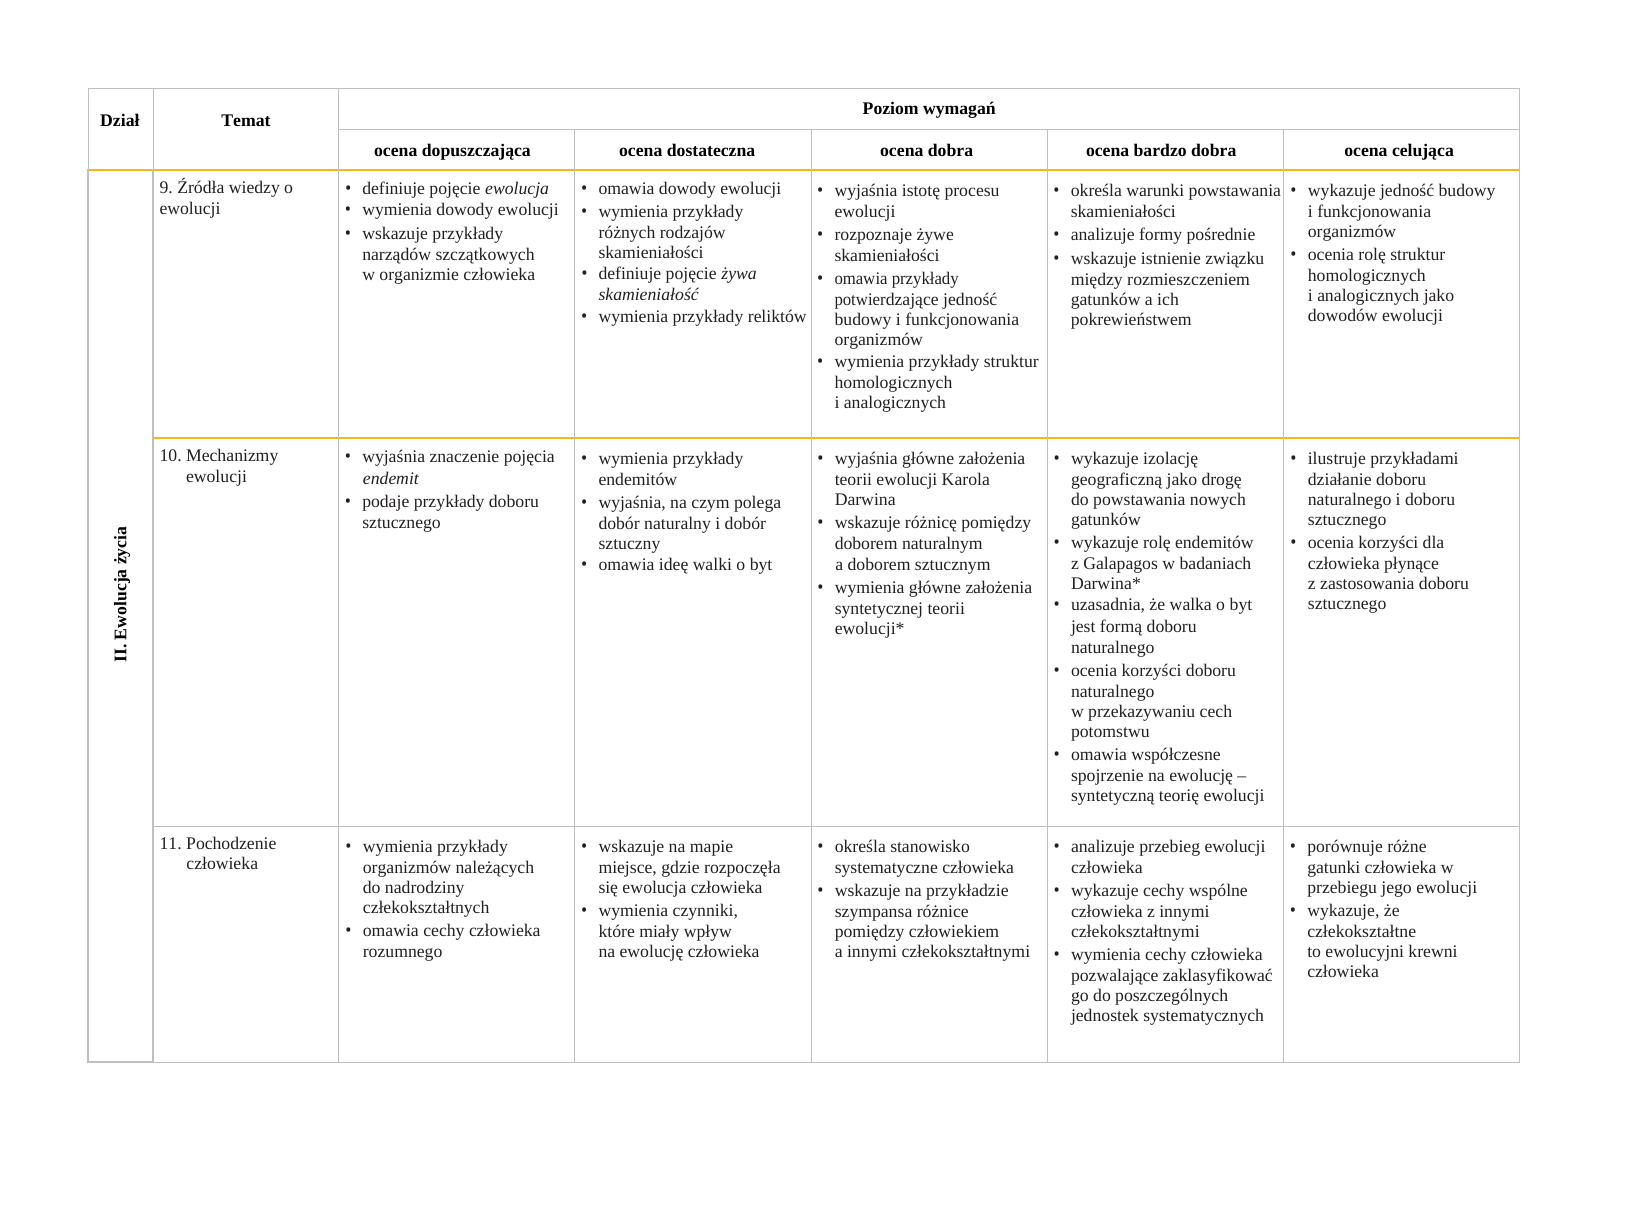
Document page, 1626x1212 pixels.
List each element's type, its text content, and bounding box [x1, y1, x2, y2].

table_cell wykazuje jedność budowy i funkcjonowania organizmów ocenia rolę struktur homologicznych i analogicznych jako dowodów ewolucji [1284, 171, 1519, 437]
table_cell wyjaśnia znaczenie pojęcia endemit podaje przykłady doboru sztucznego [339, 439, 574, 826]
table_cell 11. Pochodzenie człowieka [154, 827, 338, 1061]
table_cell ocena celująca [1284, 130, 1519, 169]
table_cell 9. Źródła wiedzy o ewolucji [154, 171, 338, 437]
table_cell określa warunki powstawania skamieniałości analizuje formy pośrednie wskazuje istnienie związku między rozmieszczeniem gatunków a ich pokrewieństwem [1048, 171, 1283, 437]
table_header Poziom wymagań [339, 89, 1519, 129]
table_cell omawia dowody ewolucji wymienia przykłady różnych rodzajów skamieniałości definiuje pojęcie żywa skamieniałość wymienia przykłady reliktów [575, 171, 811, 437]
table_cell ocena dobra [812, 130, 1047, 169]
table_cell 10. Mechanizmy ewolucji [154, 439, 338, 826]
table_cell wymienia przykłady organizmów należących do nadrodziny człekokształtnych omawia cechy człowieka rozumnego [339, 827, 574, 1061]
table_cell ocena dopuszczająca [339, 130, 574, 169]
table_cell wskazuje na mapie miejsce, gdzie rozpoczęła się ewolucja człowieka wymienia czynniki, które miały wpływ na ewolucję człowieka [575, 827, 811, 1061]
table_cell II. Ewolucja życia [89, 171, 152, 1061]
table_cell wymienia przykłady endemitów wyjaśnia, na czym polega dobór naturalny i dobór sztuczny omawia ideę walki o byt [575, 439, 811, 826]
table_cell ilustruje przykładami działanie doboru naturalnego i doboru sztucznego ocenia korzyści dla człowieka płynące z zastosowania doboru sztucznego [1284, 439, 1519, 826]
table_header Dział [89, 89, 153, 169]
table_cell analizuje przebieg ewolucji człowieka wykazuje cechy wspólne człowieka z innymi człekokształtnymi wymienia cechy człowieka pozwalające zaklasyfikować go do poszczególnych jednostek systematycznych [1048, 827, 1283, 1061]
table_cell porównuje różne gatunki człowieka w przebiegu jego ewolucji wykazuje, że człekokształtne to ewolucyjni krewni człowieka [1284, 827, 1519, 1061]
table_cell ocena dostateczna [575, 130, 811, 169]
table_cell wyjaśnia istotę procesu ewolucji rozpoznaje żywe skamieniałości omawia przykłady potwierdzające jedność budowy i funkcjonowania organizmów wymienia przykłady struktur homologicznych i analogicznych [812, 171, 1047, 437]
table_cell definiuje pojęcie ewolucja wymienia dowody ewolucji wskazuje przykłady narządów szczątkowych w organizmie człowieka [339, 171, 574, 437]
table_cell wyjaśnia główne założenia teorii ewolucji Karola Darwina wskazuje różnicę pomiędzy doborem naturalnym a doborem sztucznym wymienia główne założenia syntetycznej teorii ewolucji* [812, 439, 1047, 826]
table_cell ocena bardzo dobra [1048, 130, 1283, 169]
table_header Temat [154, 89, 338, 169]
table_cell wykazuje izolację geograficzną jako drogę do powstawania nowych gatunków wykazuje rolę endemitów z Galapagos w badaniach Darwina* uzasadnia, że walka o byt jest formą doboru naturalnego ocenia korzyści doboru naturalnego w przekazywaniu cech potomstwu omawia współczesne spojrzenie na ewolucję – syntetyczną teorię ewolucji [1048, 439, 1283, 826]
table_cell określa stanowisko systematyczne człowieka wskazuje na przykładzie szympansa różnice pomiędzy człowiekiem a innymi człekokształtnymi [812, 827, 1047, 1061]
